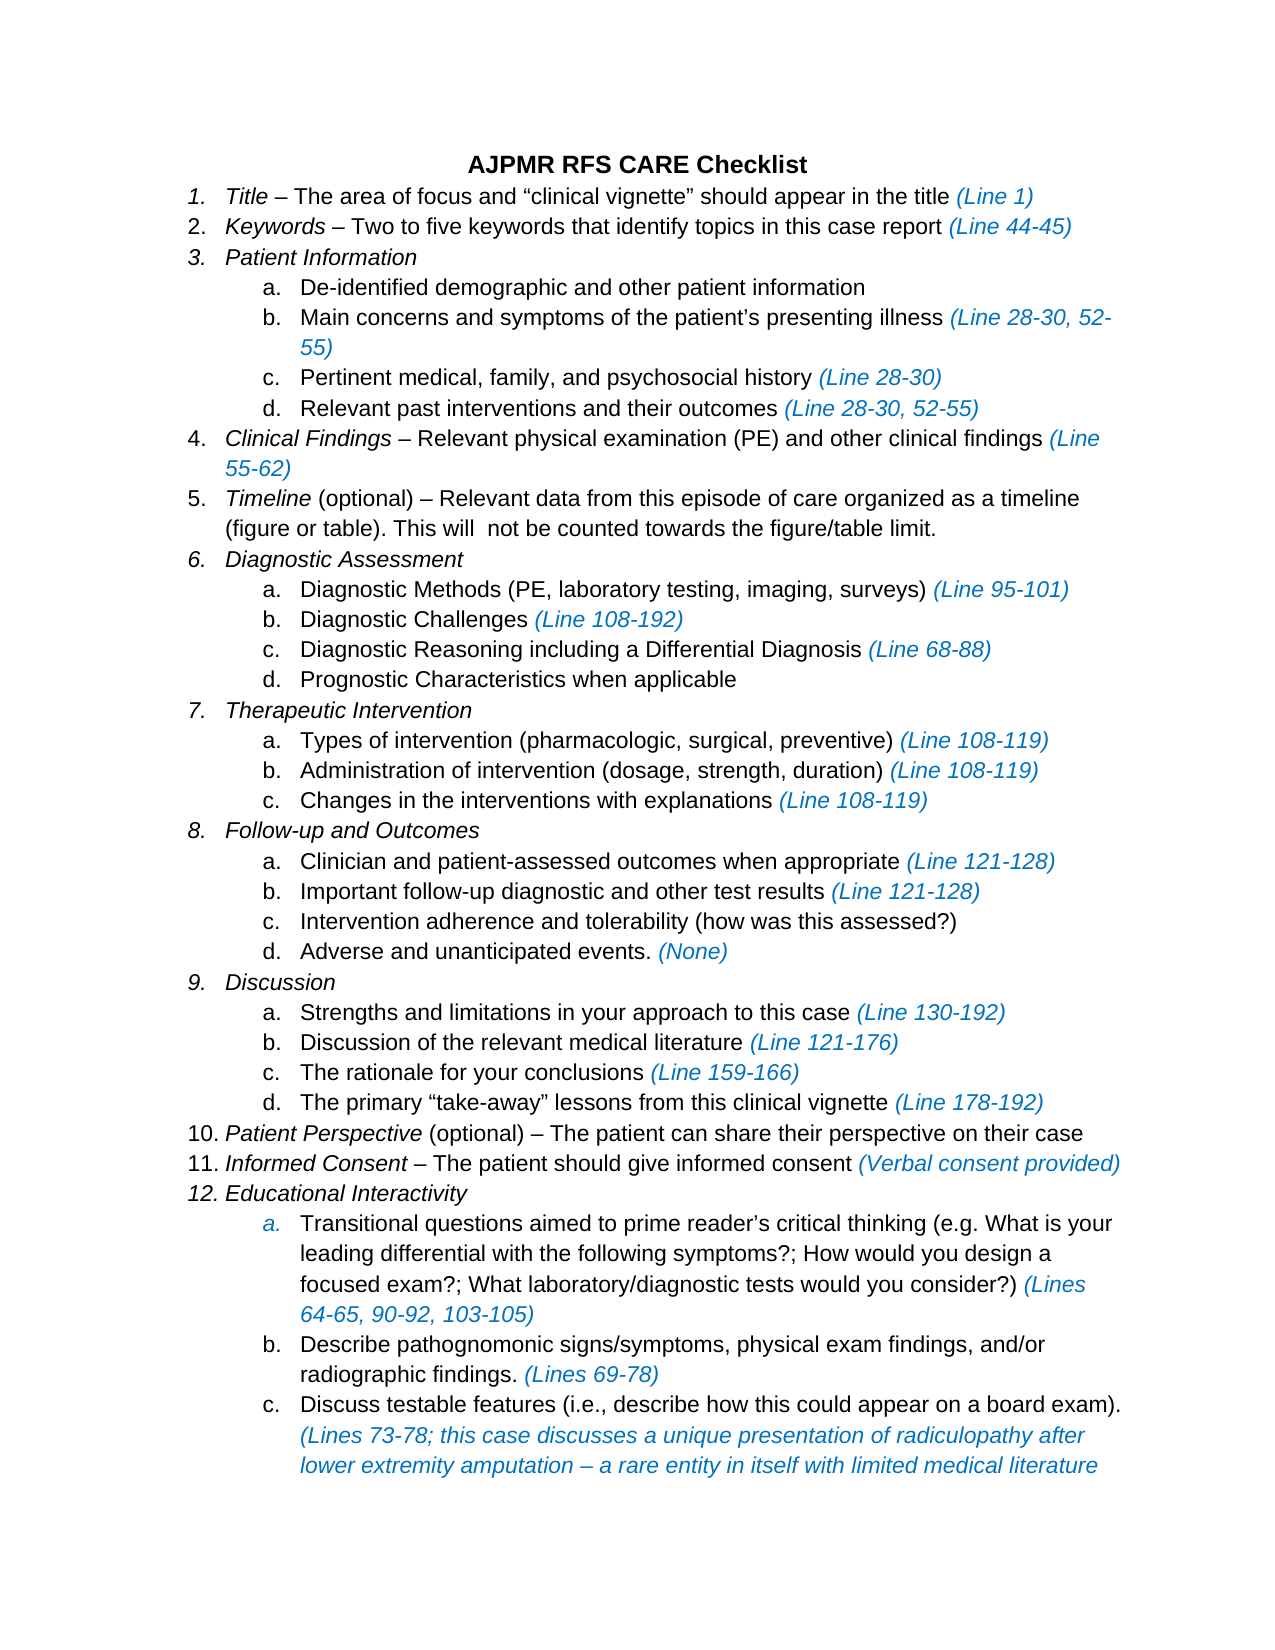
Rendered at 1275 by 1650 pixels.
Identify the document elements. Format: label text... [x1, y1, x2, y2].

list Patient Information [187, 243, 1125, 270]
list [262, 1391, 1125, 1478]
list Intervention adherence and tolerability (how was this assessed?) [262, 908, 1125, 934]
list Describe pathognomonic signs/symptoms, physical exam findings, and/or radiographic findings. (Lines 69-78) [262, 1331, 1125, 1387]
list Pertinent medical, family, and psychosocial history (Line 28-30) [262, 364, 1125, 391]
list Discussion [187, 968, 1125, 995]
list Relevant past interventions and their outcomes (Line 28-30, 52-55) [262, 394, 1125, 421]
list Diagnostic Challenges (Line 108-192) [262, 606, 1125, 632]
list Therapeutic Intervention [187, 697, 1125, 723]
list Administration of intervention (dosage, strength, duration) (Line 108-119) [262, 757, 1125, 783]
list Transitional questions aimed to prime reader’s critical thinking (e.g. What is your leading differential with the following symptoms?; How would you design a focused exam?; What laboratory/diagnostic tests would you consider?) (Lines 64-65, 90-92, 103-105) [262, 1210, 1125, 1327]
list Keywords – Two to five keywords that identify topics in this case report (Line 44-45) [187, 213, 1125, 239]
list Diagnostic Methods (PE, laboratory testing, imaging, surveys) (Line 95-101) [262, 576, 1125, 602]
list Adverse and unanticipated events. (None) [262, 938, 1125, 964]
list Diagnostic Assessment [187, 546, 1125, 572]
list The primary “take-away” lessons from this clinical vignette (Line 178-192) [262, 1089, 1125, 1116]
list Strengths and limitations in your approach to this case (Line 130-192) [262, 999, 1125, 1025]
list Patient Perspective (optional) – The patient can share their perspective on their case [187, 1119, 1125, 1146]
list Clinical Findings – Relevant physical examination (PE) and other clinical findings (Line 55-62) [187, 425, 1125, 481]
list Changes in the interventions with explanations (Line 108-119) [262, 787, 1125, 813]
text AJPMR RFS CARE Checklist [150, 150, 1125, 179]
list Prognostic Characteristics when applicable [262, 666, 1125, 693]
list Informed Consent – The patient should give informed consent (Verbal consent provided) [187, 1150, 1125, 1176]
list De-identified demographic and other patient information [262, 274, 1125, 300]
list Types of intervention (pharmacologic, surgical, preventive) (Line 108-119) [262, 727, 1125, 753]
list Important follow-up diagnostic and other test results (Line 121-128) [262, 878, 1125, 904]
list Follow-up and Outcomes [187, 817, 1125, 844]
list Clinician and patient-assessed outcomes when appropriate (Line 121-128) [262, 848, 1125, 874]
list Diagnostic Reasoning including a Differential Diagnosis (Line 68-88) [262, 636, 1125, 662]
list Title – The area of focus and “clinical vignette” should appear in the title (Line 1) [187, 183, 1125, 209]
list Timeline (optional) – Relevant data from this episode of care organized as a timeline (figure or table). This will not be counted towards the figure/table limit. [187, 485, 1125, 542]
list Discussion of the relevant medical literature (Line 121-176) [262, 1029, 1125, 1055]
list Educational Interactivity [187, 1180, 1125, 1206]
list Main concerns and symptoms of the patient’s presenting illness (Line 28-30, 52-55) [262, 304, 1125, 360]
list The rationale for your conclusions (Line 159-166) [262, 1059, 1125, 1085]
